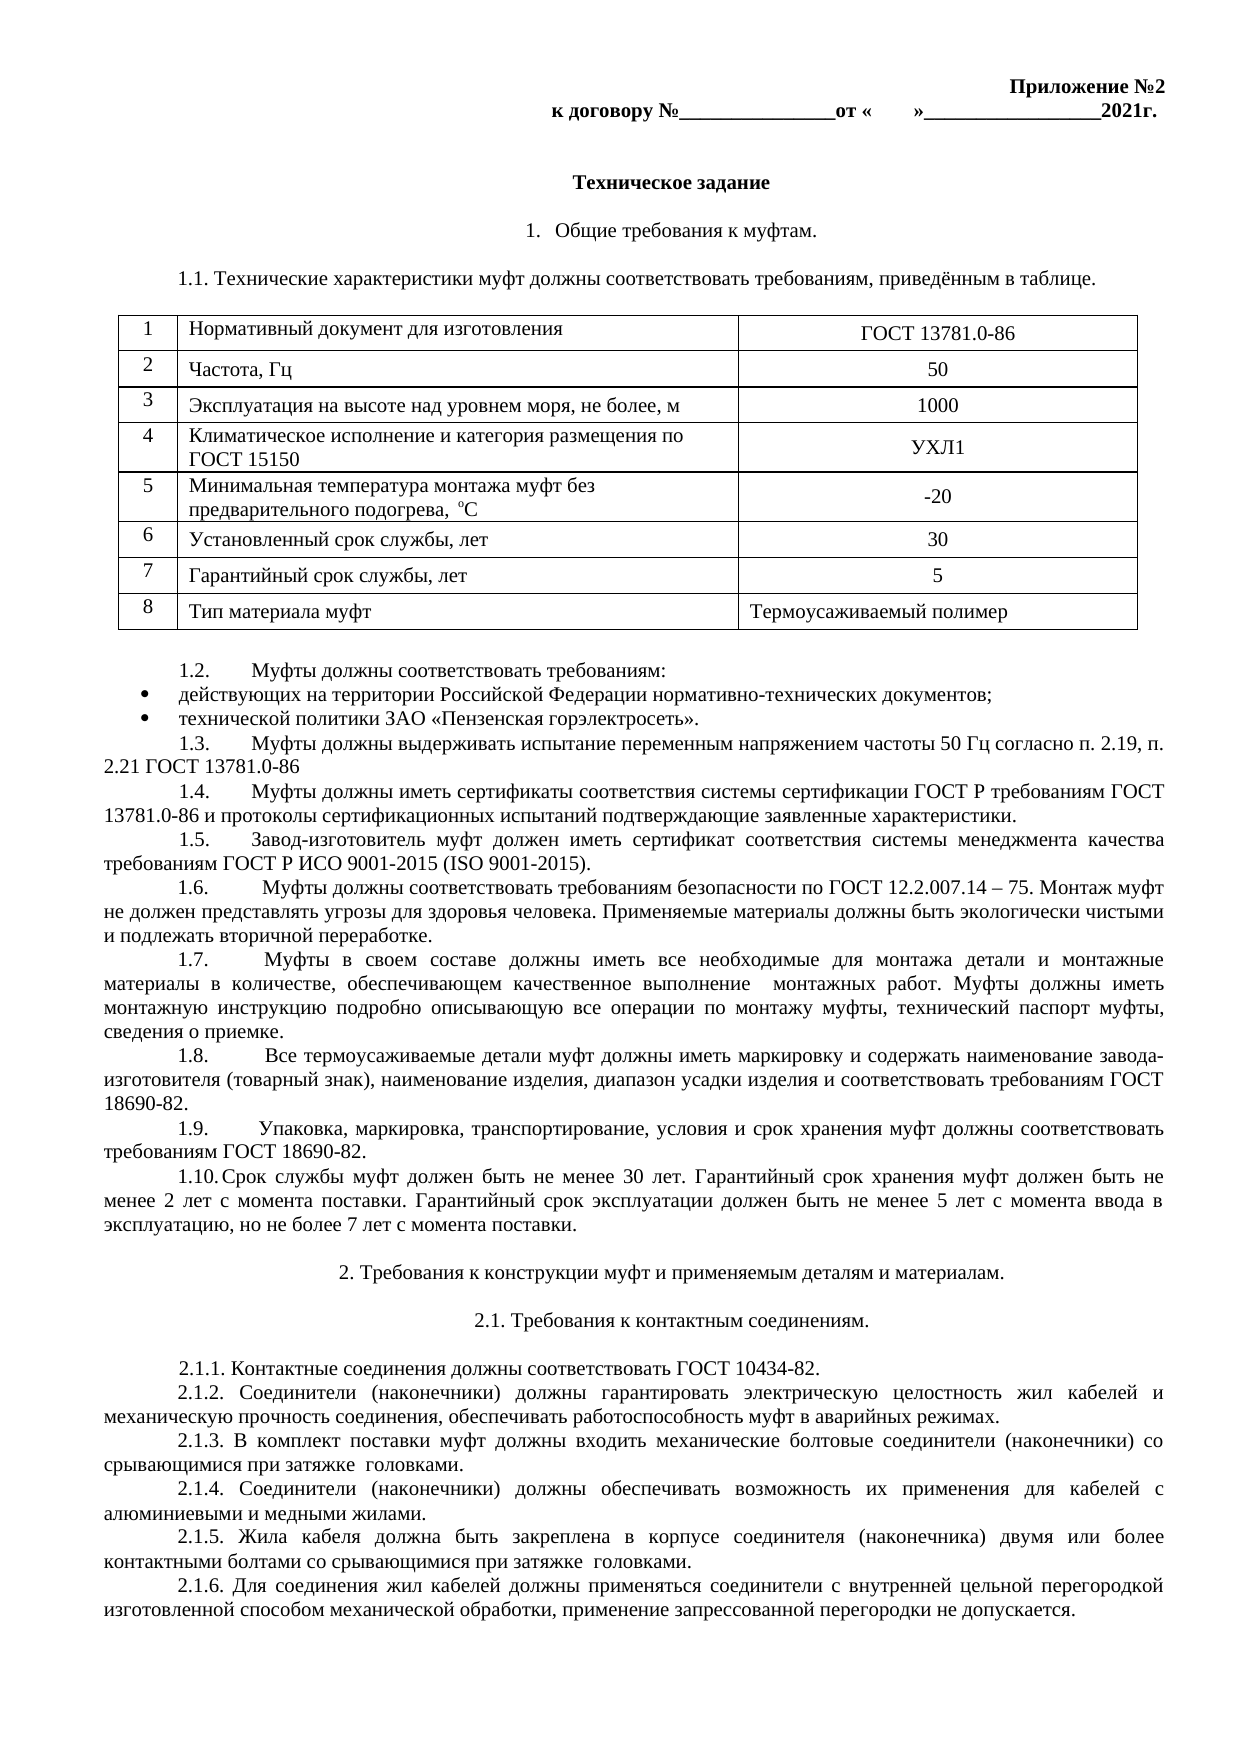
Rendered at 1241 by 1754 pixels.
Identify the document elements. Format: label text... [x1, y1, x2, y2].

list Упаковка, маркировка, транспортирование, условия и срок хранения муфт должны соответствовать требованиям ГОСТ 18690-82. [103, 1115, 1165, 1163]
table_cell 5 [739, 558, 1137, 592]
table_cell 8 [119, 594, 177, 628]
text 2.1.4. Соединители (наконечники) должны обеспечивать возможность их применения для кабелей с алюминиевыми и медными жилами. [103, 1476, 1165, 1524]
text 2.1.2. Соединители (наконечники) должны гарантировать электрическую целостность жил кабелей и механическую прочность соединения, обеспечивать работоспособность муфт в аварийных режимах. [103, 1380, 1165, 1428]
list Общие требования к муфтам. [103, 218, 1165, 242]
text 2.1.5. Жила кабеля должна быть закреплена в корпусе соединителя (наконечника) двумя или более контактными болтами со срывающимися при затяжке головками. [103, 1524, 1165, 1573]
table_cell 2 [119, 351, 177, 386]
list действующих на территории Российской Федерации нормативно-технических документов; [141, 682, 1165, 706]
list Муфты должны выдерживать испытание переменным напряжением частоты 50 Гц согласно п. 2.19, п. 2.21 ГОСТ 13781.0-86 [103, 730, 1165, 778]
table_cell 1000 [739, 388, 1137, 422]
table_cell Эксплуатация на высоте над уровнем моря, не более, м [178, 388, 738, 422]
text Техническое задание [177, 170, 1165, 194]
table_header 1 [119, 316, 177, 350]
table_cell Гарантийный срок службы, лет [178, 558, 738, 592]
list Завод-изготовитель муфт должен иметь сертификат соответствия системы менеджмента качества требованиям ГОСТ Р ИСО 9001-2015 (ISO 9001-2015). [103, 827, 1165, 875]
title к договору №_______________от « »_________________2021г. [103, 98, 1165, 122]
table_cell 7 [119, 558, 177, 592]
list Муфты должны иметь сертификаты соответствия системы сертификации ГОСТ Р требованиям ГОСТ 13781.0-86 и протоколы сертификационных испытаний подтверждающие заявленные характеристики. [103, 778, 1165, 827]
text 2.1.1. Контактные соединения должны соответствовать ГОСТ 10434-82. [178, 1356, 1165, 1380]
table_cell Термоусаживаемый полимер [739, 594, 1137, 628]
list Все термоусаживаемые детали муфт должны иметь маркировку и содержать наименование завода-изготовителя (товарный знак), наименование изделия, диапазон усадки изделия и соответствовать требованиям ГОСТ 18690-82. [103, 1043, 1165, 1115]
table_header ГОСТ 13781.0-86 [739, 316, 1137, 350]
table_cell Частота, Гц [178, 351, 738, 386]
table_cell 3 [119, 388, 177, 422]
text 2.1. Требования к контактным соединениям. [178, 1308, 1165, 1332]
list Срок службы муфт должен быть не менее 30 лет. Гарантийный срок хранения муфт должен быть не менее 2 лет с момента поставки. Гарантийный срок эксплуатации должен быть не менее 5 лет с момента ввода в эксплуатацию, но не более 7 лет с момента поставки. [103, 1163, 1165, 1236]
list Муфты должны соответствовать требованиям: [103, 658, 1165, 682]
list технической политики ЗАО «Пензенская горэлектросеть». [141, 706, 1165, 730]
table_cell УХЛ1 [739, 423, 1137, 471]
text 1.1. Технические характеристики муфт должны соответствовать требованиям, приведённым в таблице. [103, 266, 1165, 290]
text 2.1.6. Для соединения жил кабелей должны применяться соединители с внутренней цельной перегородкой изготовленной способом механической обработки, применение запрессованной перегородки не допускается. [103, 1573, 1165, 1621]
table_cell 30 [739, 522, 1137, 557]
table_cell -20 [739, 473, 1137, 521]
table_header Нормативный документ для изготовления [178, 316, 738, 350]
table_cell 50 [739, 351, 1137, 386]
table_cell 6 [119, 522, 177, 557]
table_cell 5 [119, 473, 177, 521]
table_cell Тип материала муфт [178, 594, 738, 628]
table_cell 4 [119, 423, 177, 471]
table_cell Минимальная температура монтажа муфт без предварительного подогрева, оС [178, 473, 738, 521]
list Муфты должны соответствовать требованиям безопасности по ГОСТ 12.2.007.14 – 75. Монтаж муфт не должен представлять угрозы для здоровья человека. Применяемые материалы должны быть экологически чистыми и подлежать вторичной переработке. [103, 875, 1165, 947]
title Приложение №2 [103, 74, 1165, 98]
text 2. Требования к конструкции муфт и применяемым деталям и материалам. [178, 1260, 1165, 1284]
list Муфты в своем составе должны иметь все необходимые для монтажа детали и монтажные материалы в количестве, обеспечивающем качественное выполнение монтажных работ. Муфты должны иметь монтажную инструкцию подробно описывающую все операции по монтажу муфты, технический паспорт муфты, сведения о приемке. [103, 947, 1165, 1043]
text 2.1.3. В комплект поставки муфт должны входить механические болтовые соединители (наконечники) со срывающимися при затяжке головками. [103, 1428, 1165, 1476]
table_cell Установленный срок службы, лет [178, 522, 738, 557]
table_cell Климатическое исполнение и категория размещения по ГОСТ 15150 [178, 423, 738, 471]
